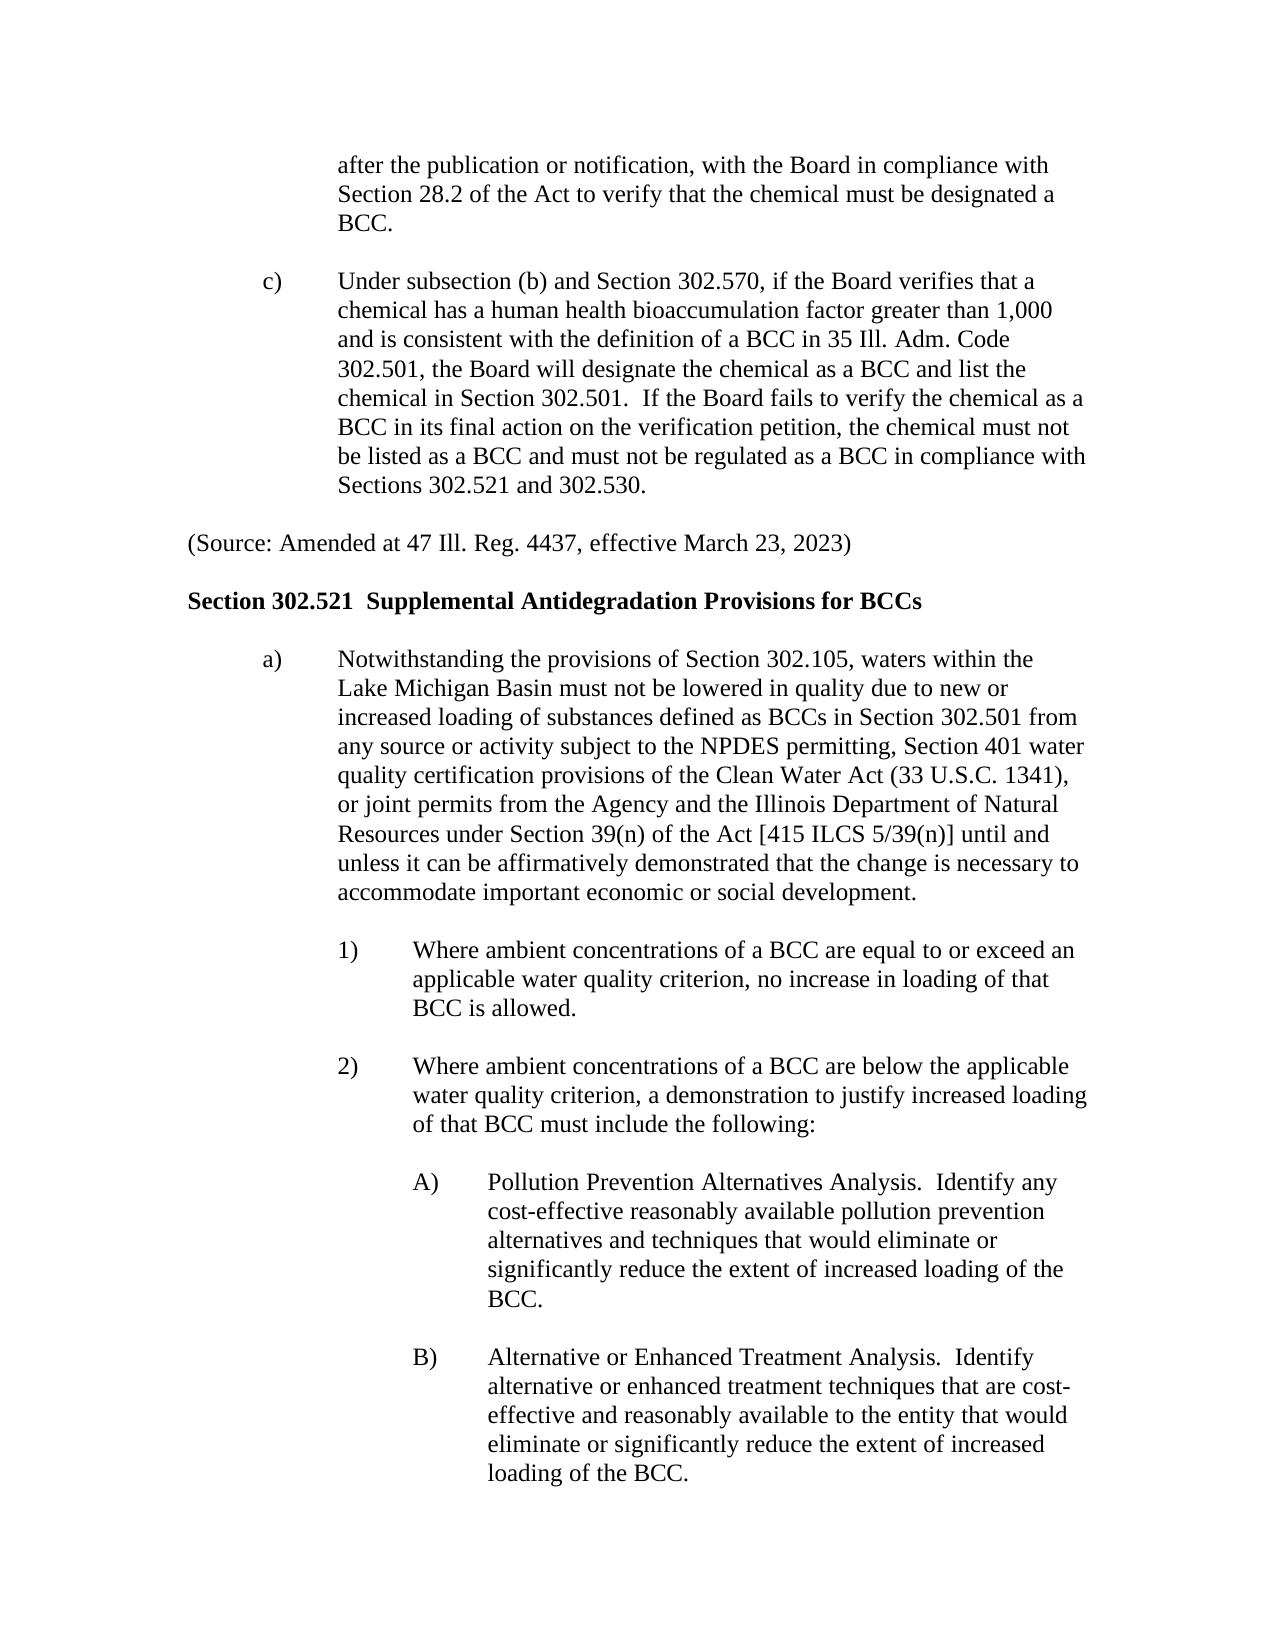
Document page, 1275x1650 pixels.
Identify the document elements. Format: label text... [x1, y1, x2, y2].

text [262, 150, 1087, 237]
text B) Alternative or Enhanced Treatment Analysis. Identify alternative or enhanced treatment techniques that are cost-effective and reasonably available to the entity that would eliminate or significantly reduce the extent of increased loading of the BCC. [412, 1342, 1087, 1487]
text c) Under subsection (b) and Section 302.570, if the Board verifies that a chemical has a human health bioaccumulation factor greater than 1,000 and is consistent with the definition of a BCC in 35 Ill. Adm. Code 302.501, the Board will designate the chemical as a BCC and list the chemical in Section 302.501. If the Board fails to verify the chemical as a BCC in its final action on the verification petition, the chemical must not be listed as a BCC and must not be regulated as a BCC in compliance with Sections 302.521 and 302.530. [262, 266, 1087, 499]
text Section 302.521 Supplemental Antidegradation Provisions for BCCs [187, 586, 1087, 615]
text a) Notwithstanding the provisions of Section 302.105, waters within the Lake Michigan Basin must not be lowered in quality due to new or increased loading of substances defined as BCCs in Section 302.501 from any source or activity subject to the NPDES permitting, Section 401 water quality certification provisions of the Clean Water Act (33 U.S.C. 1341), or joint permits from the Agency and the Illinois Department of Natural Resources under Section 39(n) of the Act [415 ILCS 5/39(n)] until and unless it can be affirmatively demonstrated that the change is necessary to accommodate important economic or social development. [262, 644, 1087, 906]
text A) Pollution Prevention Alternatives Analysis. Identify any cost-effective reasonably available pollution prevention alternatives and techniques that would eliminate or significantly reduce the extent of increased loading of the BCC. [412, 1167, 1087, 1312]
text 2) Where ambient concentrations of a BCC are below the applicable water quality criterion, a demonstration to justify increased loading of that BCC must include the following: [337, 1051, 1087, 1138]
text 1) Where ambient concentrations of a BCC are equal to or exceed an applicable water quality criterion, no increase in loading of that BCC is allowed. [337, 935, 1087, 1022]
text (Source: Amended at 47 Ill. Reg. 4437, effective March 23, 2023) [187, 528, 1087, 557]
